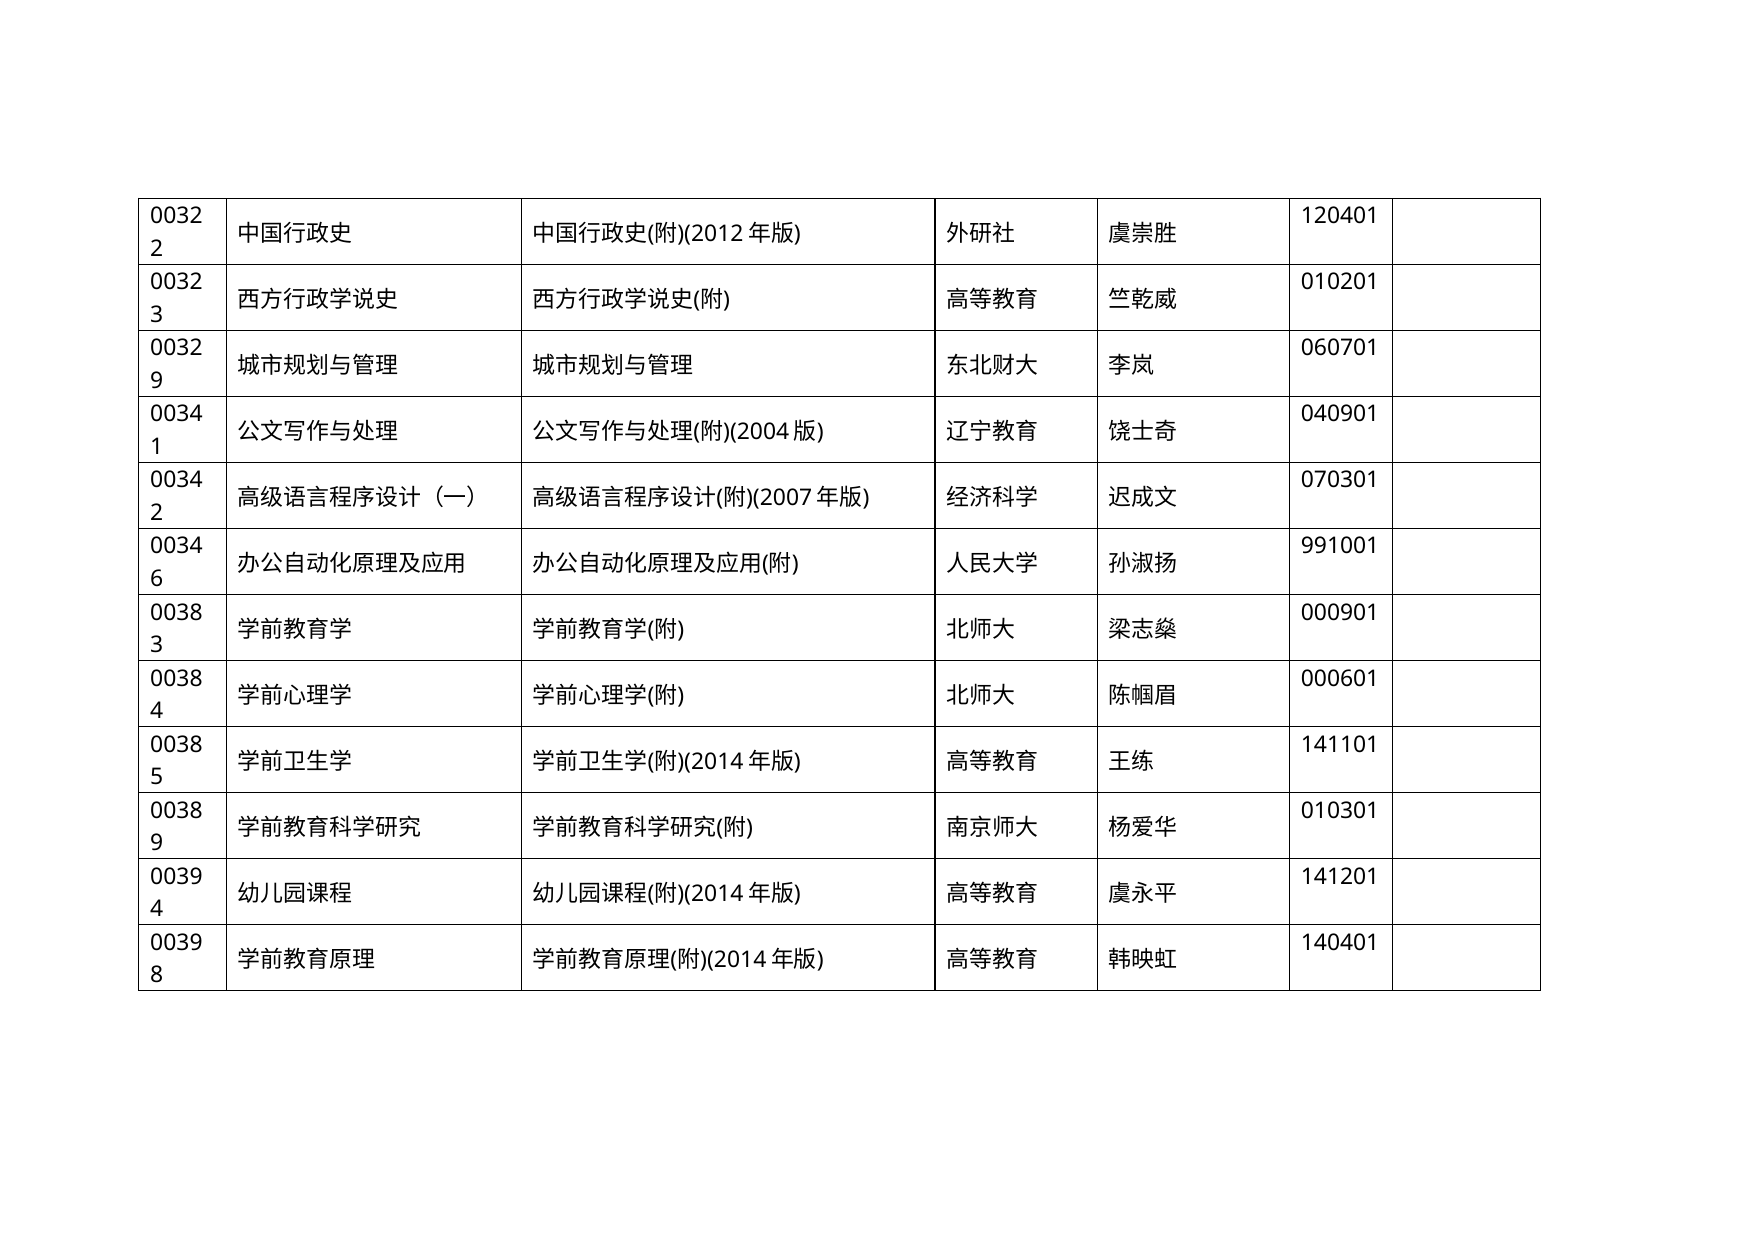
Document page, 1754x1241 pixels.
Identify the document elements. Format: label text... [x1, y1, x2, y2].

table_cell 00383 [139, 595, 226, 660]
table_cell 学前教育科学研究 [227, 793, 521, 858]
table_cell 010301 [1290, 793, 1392, 858]
table_cell [1393, 331, 1540, 396]
table_cell 00323 [139, 265, 226, 330]
table_cell 竺乾威 [1098, 265, 1289, 330]
table_cell 00341 [139, 397, 226, 462]
table_cell 140401 [1290, 925, 1392, 990]
table_cell 00398 [139, 925, 226, 990]
table_cell 学前心理学 [227, 661, 521, 726]
table_cell 虞崇胜 [1098, 199, 1289, 264]
table_cell 北师大 [936, 595, 1097, 660]
table_cell [1393, 793, 1540, 858]
table_cell 外研社 [936, 199, 1097, 264]
table_cell 公文写作与处理(附)(2004版) [522, 397, 934, 462]
table_cell 高级语言程序设计（一） [227, 463, 521, 528]
table_cell 迟成文 [1098, 463, 1289, 528]
table_cell 00322 [139, 199, 226, 264]
table_cell 00394 [139, 859, 226, 924]
table_cell 学前教育科学研究(附) [522, 793, 934, 858]
table_cell [1393, 661, 1540, 726]
table_cell 00342 [139, 463, 226, 528]
table_cell 00384 [139, 661, 226, 726]
table_cell 学前卫生学 [227, 727, 521, 792]
table_cell 120401 [1290, 199, 1392, 264]
table_cell 高等教育 [936, 265, 1097, 330]
table_cell 公文写作与处理 [227, 397, 521, 462]
table_cell 梁志燊 [1098, 595, 1289, 660]
table_cell 141201 [1290, 859, 1392, 924]
table_cell 陈帼眉 [1098, 661, 1289, 726]
table_cell 城市规划与管理 [522, 331, 934, 396]
table_cell 人民大学 [936, 529, 1097, 594]
table_cell 办公自动化原理及应用 [227, 529, 521, 594]
table_cell 141101 [1290, 727, 1392, 792]
table_cell 040901 [1290, 397, 1392, 462]
table_cell 东北财大 [936, 331, 1097, 396]
table_cell 高等教育 [936, 859, 1097, 924]
table_cell 高级语言程序设计(附)(2007年版) [522, 463, 934, 528]
table_cell 000901 [1290, 595, 1392, 660]
table_cell 饶士奇 [1098, 397, 1289, 462]
table_cell 高等教育 [936, 727, 1097, 792]
table_cell 王练 [1098, 727, 1289, 792]
table_cell 韩映虹 [1098, 925, 1289, 990]
table_cell 学前教育学(附) [522, 595, 934, 660]
table_cell 中国行政史 [227, 199, 521, 264]
table_cell 虞永平 [1098, 859, 1289, 924]
table_cell 学前教育原理 [227, 925, 521, 990]
table_cell 00385 [139, 727, 226, 792]
table_cell 李岚 [1098, 331, 1289, 396]
table_cell 幼儿园课程 [227, 859, 521, 924]
table_cell 辽宁教育 [936, 397, 1097, 462]
table_cell 学前教育原理(附)(2014年版) [522, 925, 934, 990]
table_cell 北师大 [936, 661, 1097, 726]
table_cell [1393, 199, 1540, 264]
table_cell 经济科学 [936, 463, 1097, 528]
table_cell 060701 [1290, 331, 1392, 396]
table_cell [1393, 595, 1540, 660]
table_cell 00389 [139, 793, 226, 858]
table_cell 学前心理学(附) [522, 661, 934, 726]
table_cell 00346 [139, 529, 226, 594]
table_cell [1393, 859, 1540, 924]
table_cell [1393, 265, 1540, 330]
table_cell 010201 [1290, 265, 1392, 330]
table_cell [1393, 397, 1540, 462]
table_cell 学前教育学 [227, 595, 521, 660]
table_cell 991001 [1290, 529, 1392, 594]
table_cell 南京师大 [936, 793, 1097, 858]
table_cell 西方行政学说史 [227, 265, 521, 330]
table_cell [1393, 925, 1540, 990]
table_cell [1393, 463, 1540, 528]
table_cell 学前卫生学(附)(2014年版) [522, 727, 934, 792]
table_cell [1393, 727, 1540, 792]
table_cell 办公自动化原理及应用(附) [522, 529, 934, 594]
table_cell 070301 [1290, 463, 1392, 528]
table_cell 高等教育 [936, 925, 1097, 990]
table_cell [1393, 529, 1540, 594]
table_cell 000601 [1290, 661, 1392, 726]
table_cell 00329 [139, 331, 226, 396]
table_cell 杨爱华 [1098, 793, 1289, 858]
table_cell 西方行政学说史(附) [522, 265, 934, 330]
table_cell 幼儿园课程(附)(2014年版) [522, 859, 934, 924]
table_cell 中国行政史(附)(2012年版) [522, 199, 934, 264]
table_cell 孙淑扬 [1098, 529, 1289, 594]
table_cell 城市规划与管理 [227, 331, 521, 396]
